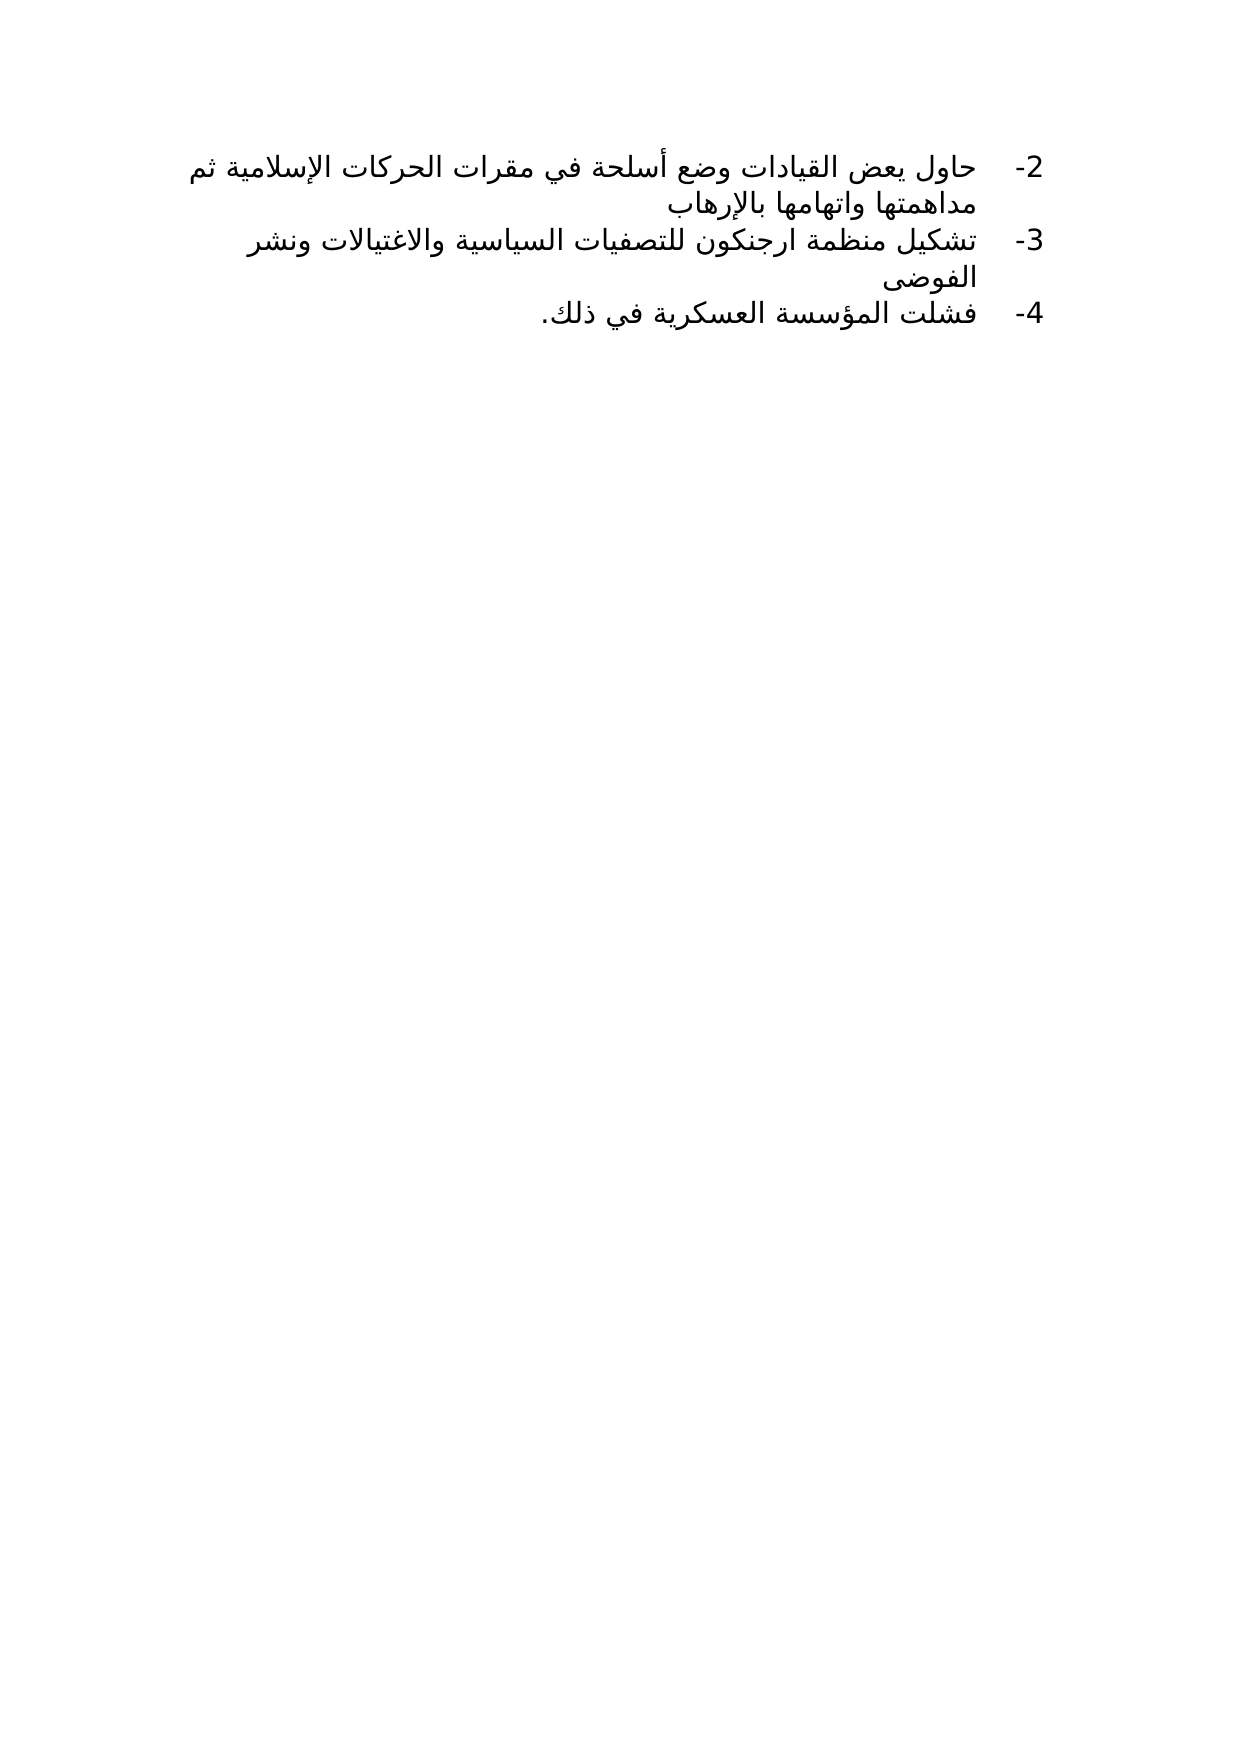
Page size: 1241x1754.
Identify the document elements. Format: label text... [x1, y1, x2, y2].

list حاول يعض القيادات وضع أسلحة في مقرات الحركات الإسلامية ثم مداهمتها واتهامها بالإرهاب [187, 150, 1015, 221]
list فشلت المؤسسة العسكرية في ذلك. [187, 297, 1015, 331]
list تشكيل منظمة ارجنكون للتصفيات السياسية والاغتيالات ونشر الفوضى [187, 223, 1015, 294]
